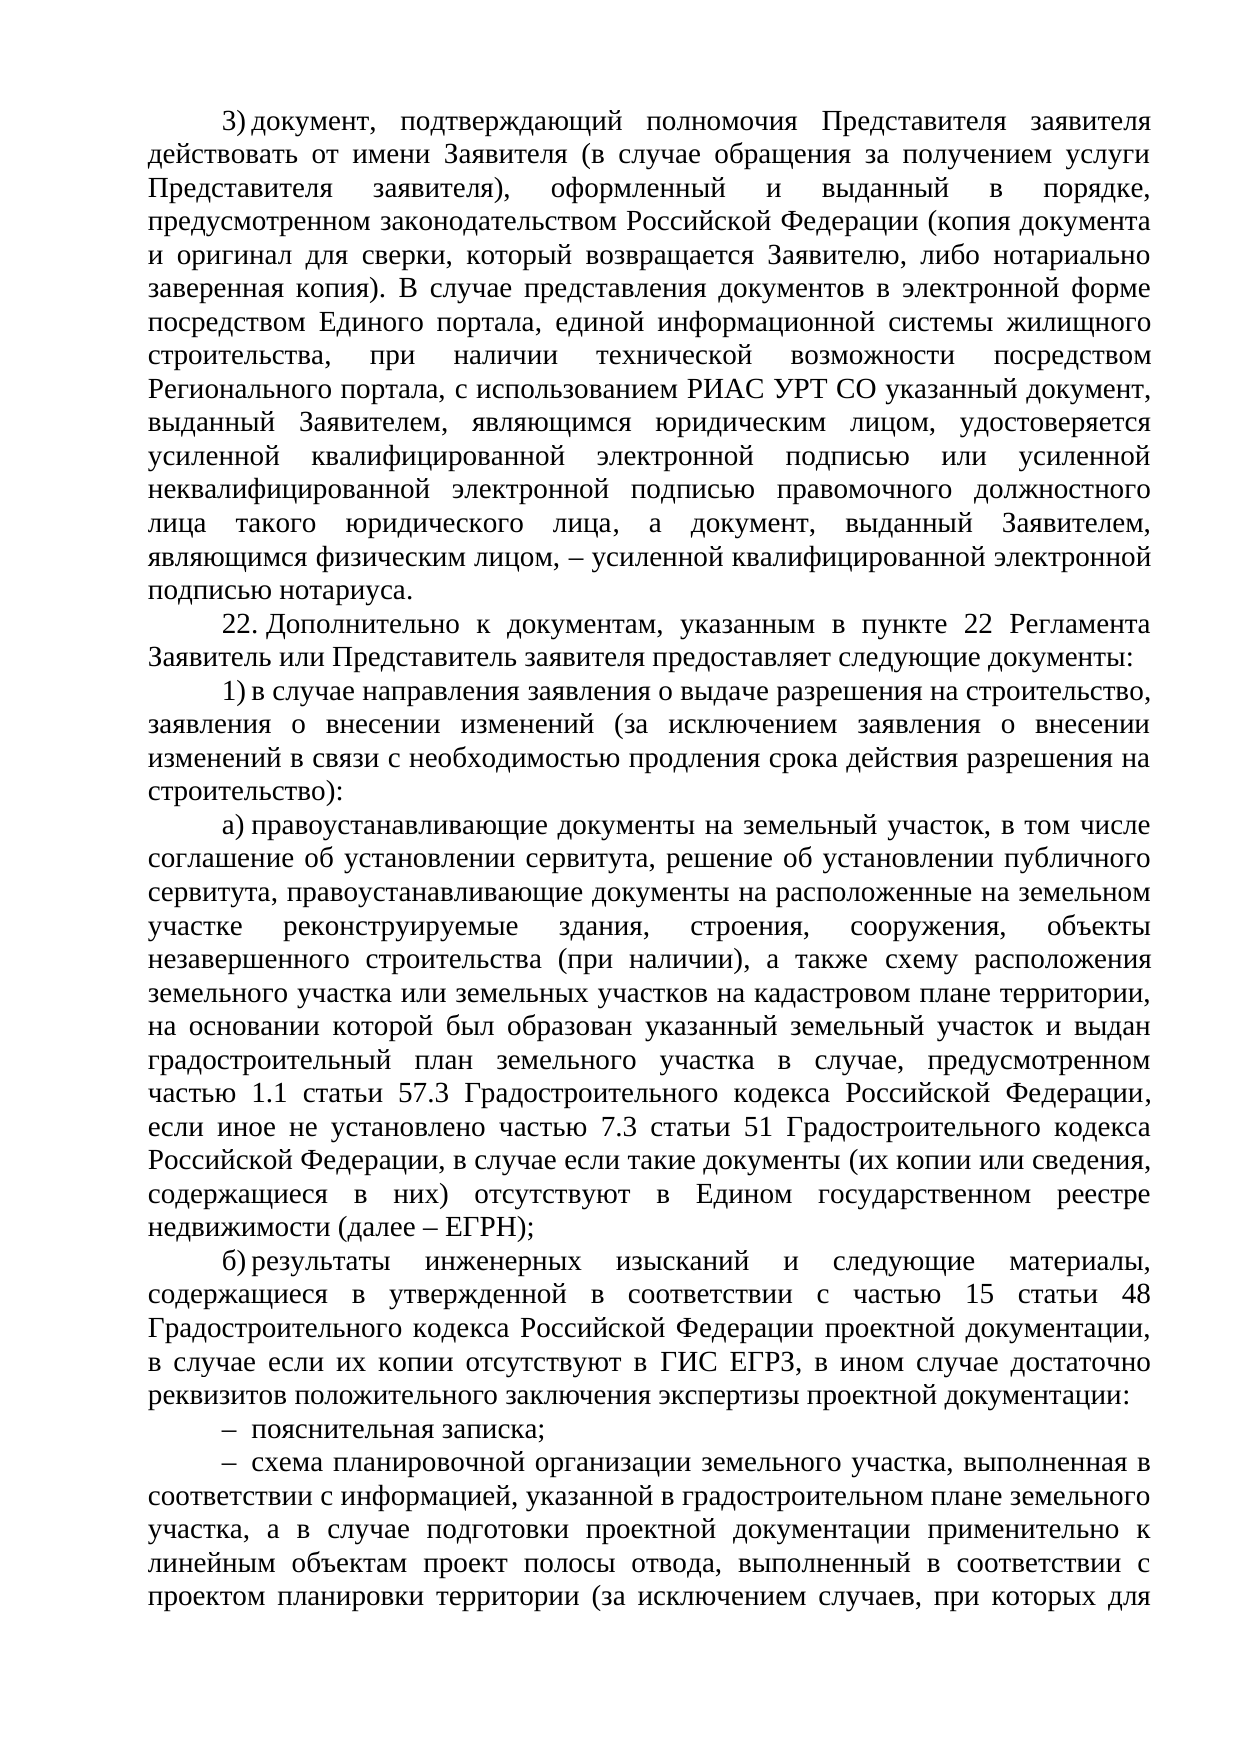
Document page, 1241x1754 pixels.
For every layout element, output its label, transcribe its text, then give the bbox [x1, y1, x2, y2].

list Дополнительно к документам, указанным в пункте 22 Регламента Заявитель или Представитель заявителя предоставляет следующие документы: [148, 606, 1152, 673]
text а) правоустанавливающие документы на земельный участок, в том числе соглашение об установлении сервитута, решение об установлении публичного сервитута, правоустанавливающие документы на расположенные на земельном участке реконструируемые здания, строения, сооружения, объекты незавершенного строительства (при наличии), а также схему расположения земельного участка или земельных участков на кадастровом плане территории, на основании которой был образован указанный земельный участок и выдан градостроительный план земельного участка в случае, предусмотренном частью 1.1 статьи 57.3 Градостроительного кодекса Российской Федерации, если иное не установлено частью 7.3 статьи 51 Градостроительного кодекса Российской Федерации, в случае если такие документы (их копии или сведения, содержащиеся в них) отсутствуют в Едином государственном реестре недвижимости (далее – ЕГРН); [148, 807, 1152, 1243]
text б) результаты инженерных изысканий и следующие материалы, содержащиеся в утвержденной в соответствии с частью 15 статьи 48 Градостроительного кодекса Российской Федерации проектной документации, в случае если их копии отсутствуют в ГИС ЕГРЗ, в ином случае достаточно реквизитов положительного заключения экспертизы проектной документации: [148, 1243, 1152, 1411]
text 3) документ, подтверждающий полномочия Представителя заявителя действовать от имени Заявителя (в случае обращения за получением услуги Представителя заявителя), оформленный и выданный в порядке, предусмотренном законодательством Российской Федерации (копия документа и оригинал для сверки, который возвращается Заявителю, либо нотариально заверенная копия). В случае представления документов в электронной форме посредством Единого портала, единой информационной системы жилищного строительства, при наличии технической возможности посредством Регионального портала, с использованием РИАС УРТ СО указанный документ, выданный Заявителем, являющимся юридическим лицом, удостоверяется усиленной квалифицированной электронной подписью или усиленной неквалифицированной электронной подписью правомочного должностного лица такого юридического лица, а документ, выданный Заявителем, являющимся физическим лицом, – усиленной квалифицированной электронной подписью нотариуса. [148, 103, 1152, 606]
text 1) в случае направления заявления о выдаче разрешения на строительство, заявления о внесении изменений (за исключением заявления о внесении изменений в связи с необходимостью продления срока действия разрешения на строительство): [148, 673, 1152, 807]
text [148, 1444, 1152, 1612]
text – пояснительная записка; [148, 1411, 1152, 1444]
